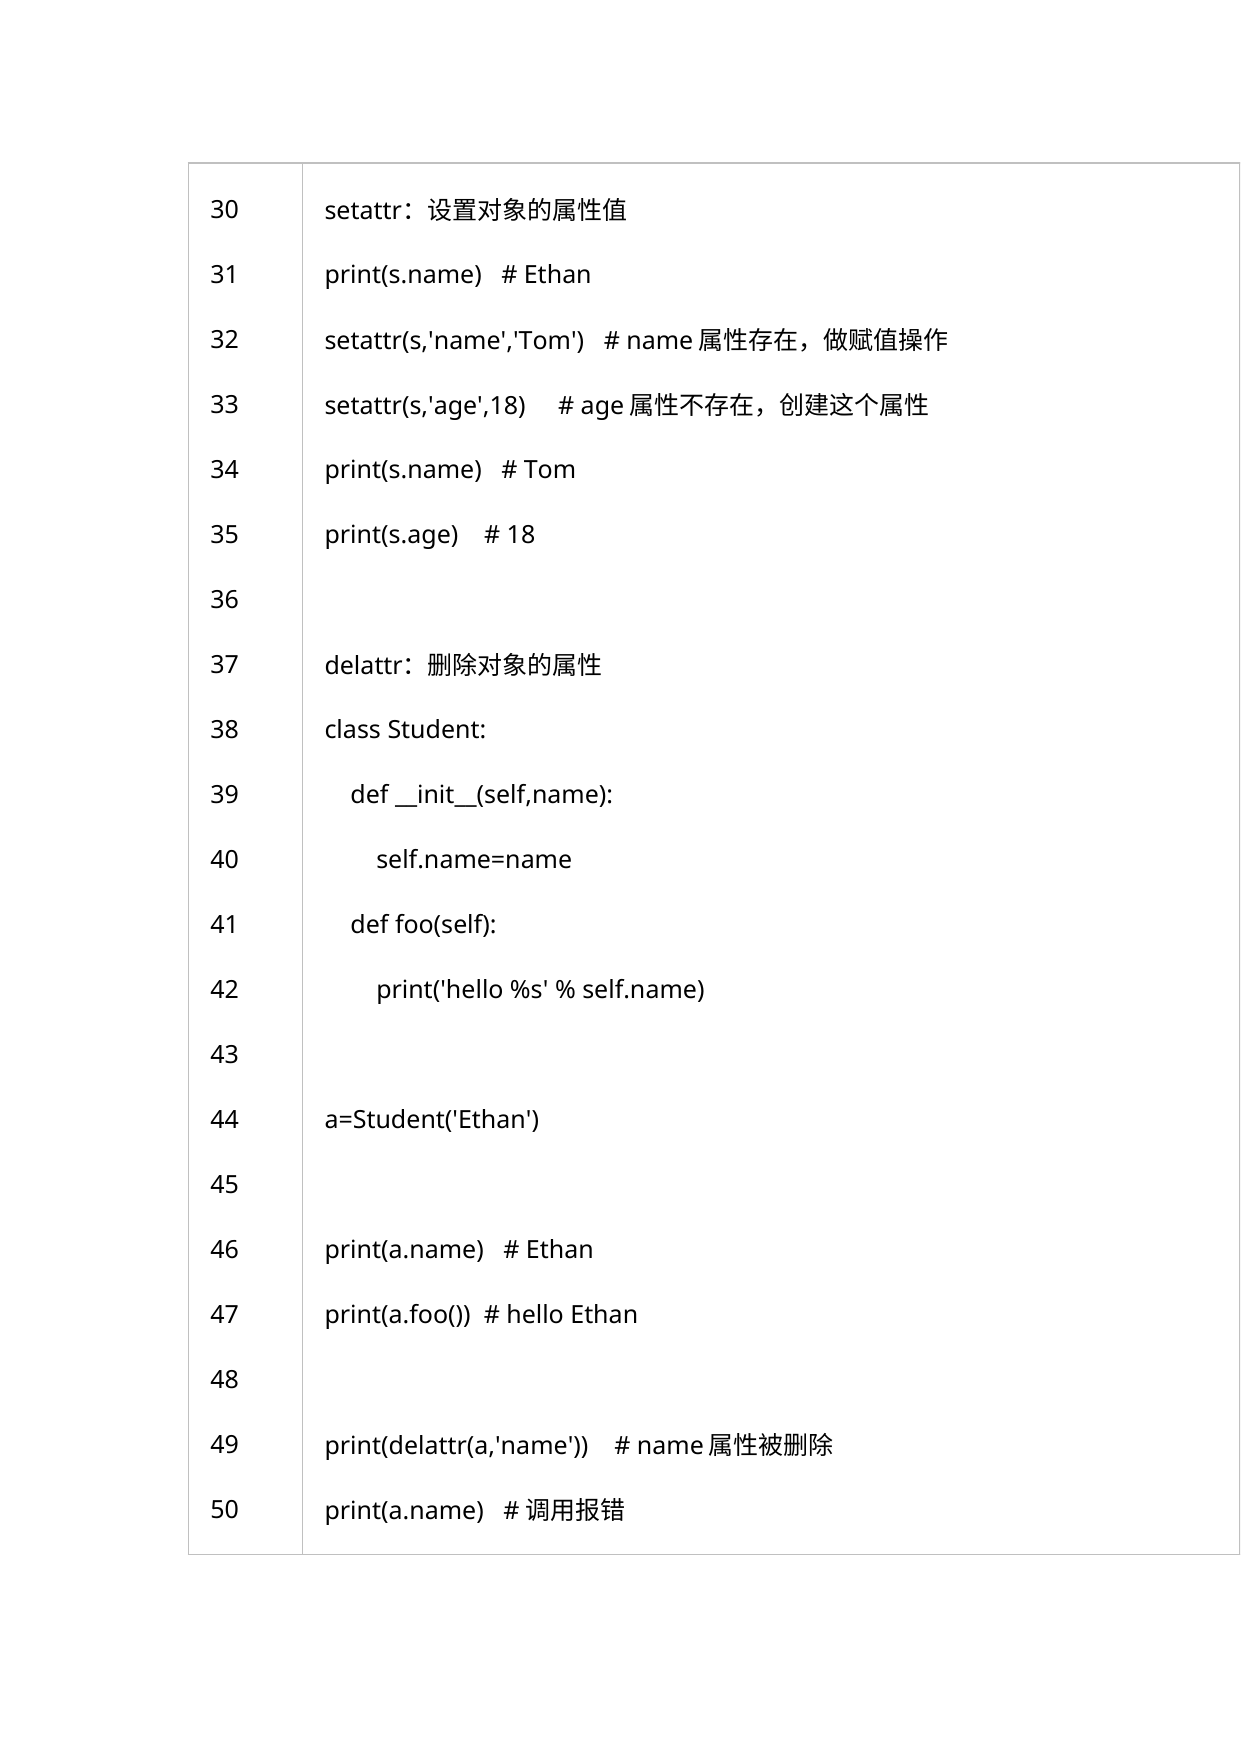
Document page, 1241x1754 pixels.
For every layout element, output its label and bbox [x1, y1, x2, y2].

table_header [303, 164, 1239, 1553]
table_header [189, 164, 302, 1553]
